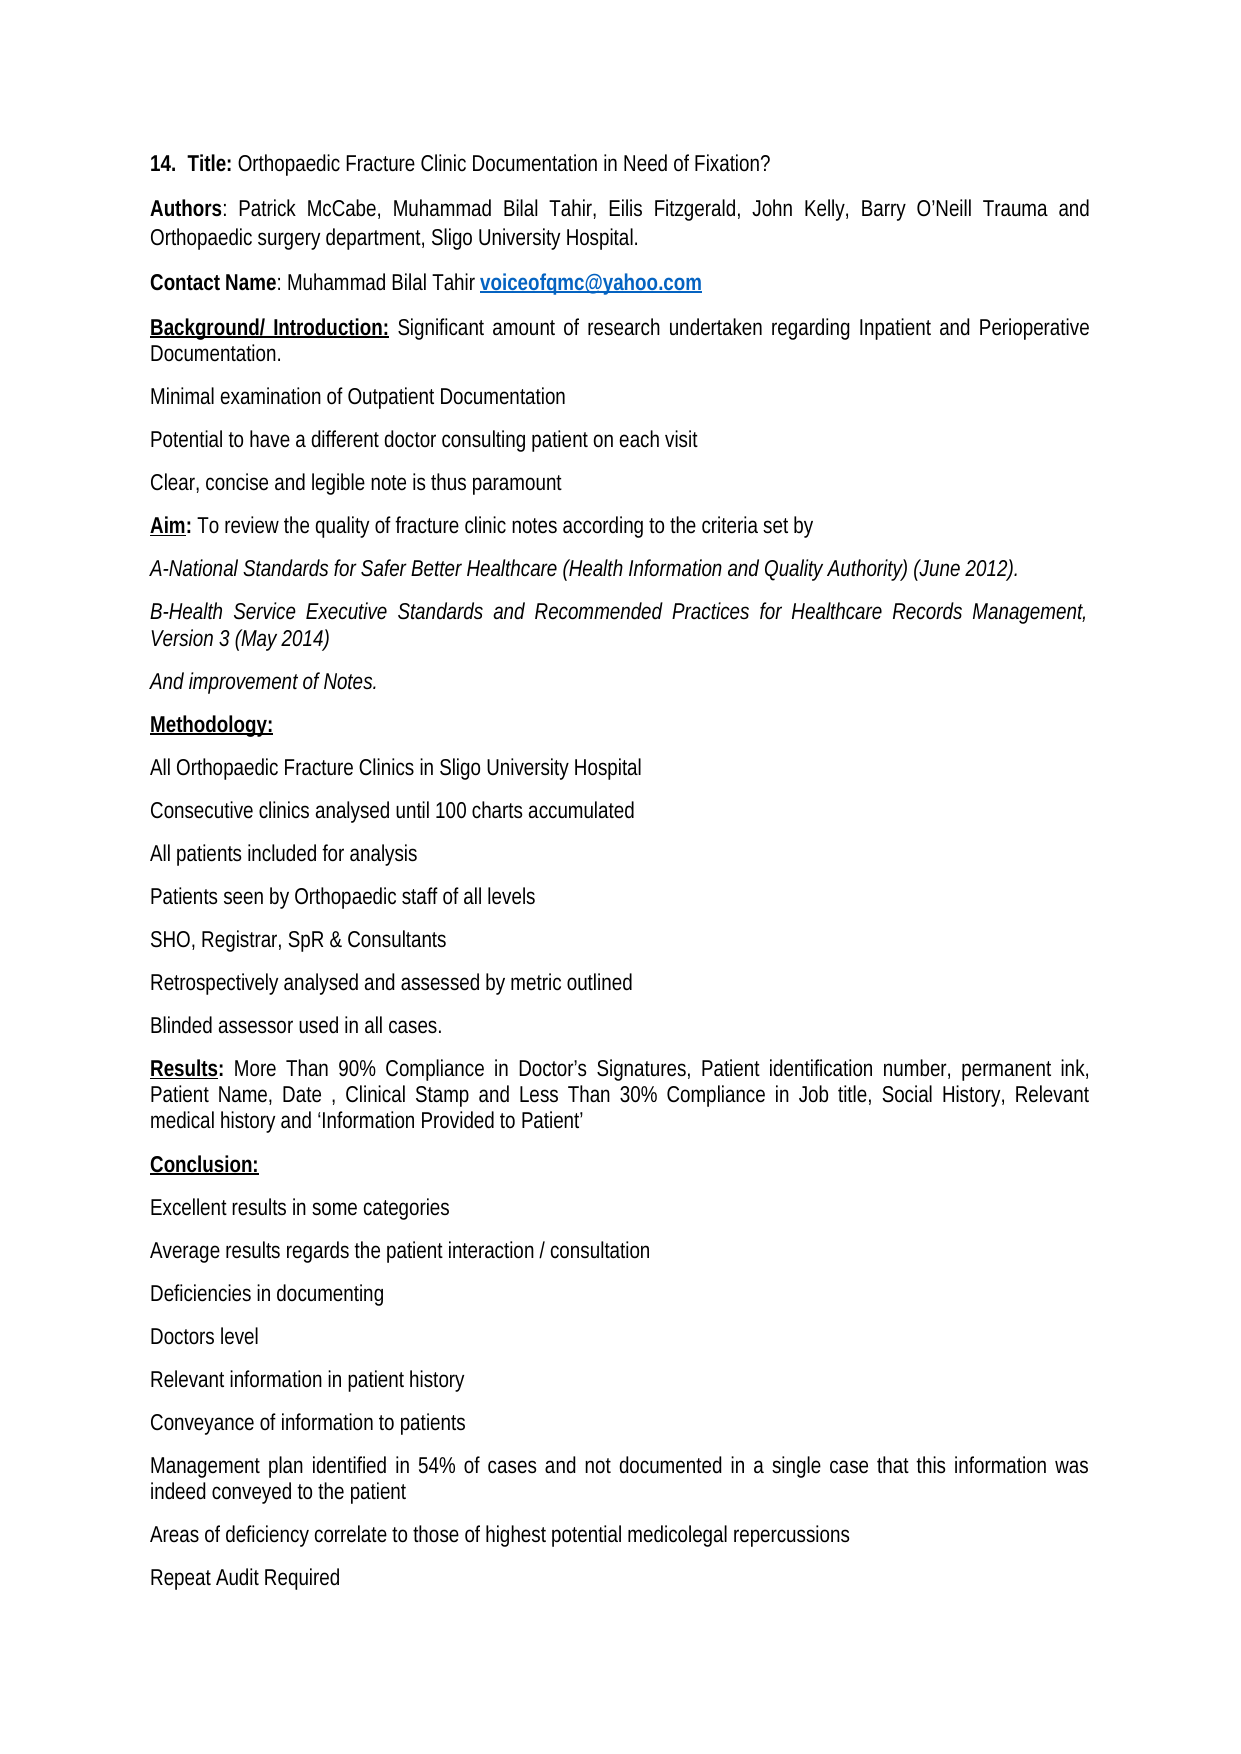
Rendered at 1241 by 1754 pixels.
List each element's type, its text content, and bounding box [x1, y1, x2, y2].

text Background/ Introduction: Significant amount of research undertaken regarding Inpatient and Perioperative Documentation. [150, 314, 1090, 366]
text Average results regards the patient interaction / consultation [150, 1237, 1090, 1263]
text A-National Standards for Safer Better Healthcare (Health Information and Quality Authority) (June 2012). [150, 555, 1090, 582]
text Minimal examination of Outpatient Documentation [150, 383, 1090, 409]
text Repeat Audit Required [150, 1564, 1090, 1590]
text Patients seen by Orthopaedic staff of all levels [150, 883, 1090, 909]
text Clear, concise and legible note is thus paramount [150, 469, 1090, 496]
text Contact Name: Muhammad Bilal Tahir voiceofqmc@yahoo.com [150, 269, 1090, 295]
text Retrospectively analysed and assessed by metric outlined [150, 969, 1090, 995]
text Relevant information in patient history [150, 1366, 1090, 1392]
text B-Health Service Executive Standards and Recommended Practices for Healthcare Records Management, Version 3 (May 2014) [150, 598, 1090, 651]
text Excellent results in some categories [150, 1193, 1090, 1220]
text Results: More Than 90% Compliance in Doctor’s Signatures, Patient identification number, permanent ink, Patient Name, Date , Clinical Stamp and Less Than 30% Compliance in Job title, Social History, Relevant medical history and ‘Information Provided to Patient’ [150, 1055, 1090, 1134]
text Consecutive clinics analysed until 100 charts accumulated [150, 797, 1090, 823]
text Authors: Patrick McCabe, Muhammad Bilal Tahir, Eilis Fitzgerald, John Kelly, Barry O’Neill Trauma and Orthopaedic surgery department, Sligo University Hospital. [150, 195, 1090, 250]
text Potential to have a different doctor consulting patient on each visit [150, 426, 1090, 452]
text SHO, Registrar, SpR & Consultants [150, 926, 1090, 952]
text Management plan identified in 54% of cases and not documented in a single case that this information was indeed conveyed to the patient [150, 1452, 1090, 1504]
text Areas of deficiency correlate to those of highest potential medicolegal repercussions [150, 1521, 1090, 1547]
text Blinded assessor used in all cases. [150, 1012, 1090, 1038]
text And improvement of Notes. [150, 668, 1090, 694]
text Deficiencies in documenting [150, 1279, 1090, 1306]
text All Orthopaedic Fracture Clinics in Sligo University Hospital [150, 754, 1090, 780]
text Conveyance of information to patients [150, 1409, 1090, 1435]
list Title: Orthopaedic Fracture Clinic Documentation in Need of Fixation? [150, 150, 1090, 176]
text Doctors level [150, 1323, 1090, 1349]
text Aim: To review the quality of fracture clinic notes according to the criteria set by [150, 512, 1090, 538]
text Methodology: [150, 711, 1090, 737]
text Conclusion: [150, 1151, 1090, 1177]
text All patients included for analysis [150, 840, 1090, 866]
